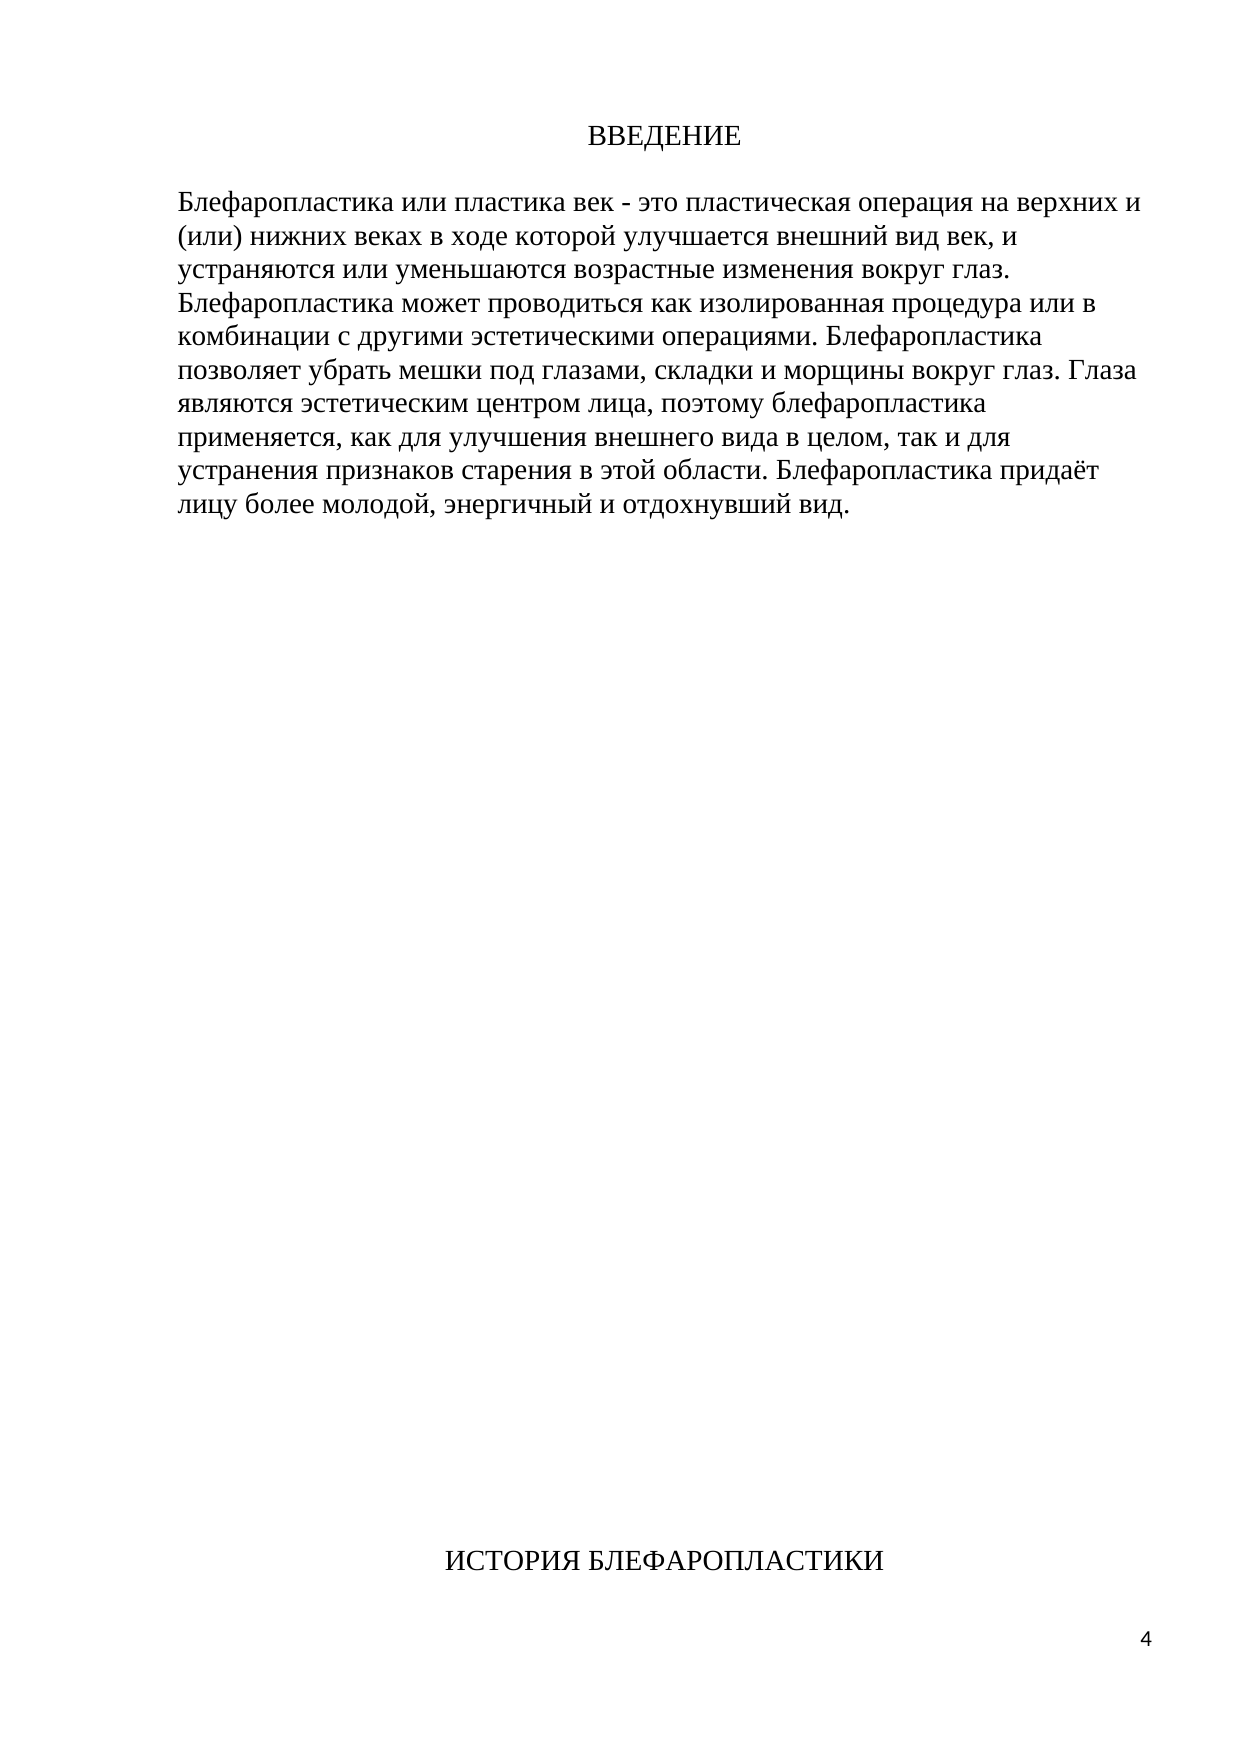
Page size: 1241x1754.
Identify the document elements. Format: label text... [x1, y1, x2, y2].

text ВВЕДЕНИЕ [177, 118, 1152, 152]
text ИСТОРИЯ БЛЕФАРОПЛАСТИКИ [177, 1543, 1152, 1576]
text Блефаропластика или пластика век - это пластическая операция на верхних и (или) нижних веках в ходе которой улучшается внешний вид век, и устраняются или уменьшаются возрастные изменения вокруг глаз. Блефаропластика может проводиться как изолированная процедура или в комбинации с другими эстетическими операциями. Блефаропластика позволяет убрать мешки под глазами, складки и морщины вокруг глаз. Глаза являются эстетическим центром лица, поэтому блефаропластика применяется, как для улучшения внешнего вида в целом, так и для устранения признаков старения в этой области. Блефаропластика придаёт лицу более молодой, энергичный и отдохнувший вид. [177, 184, 1152, 519]
